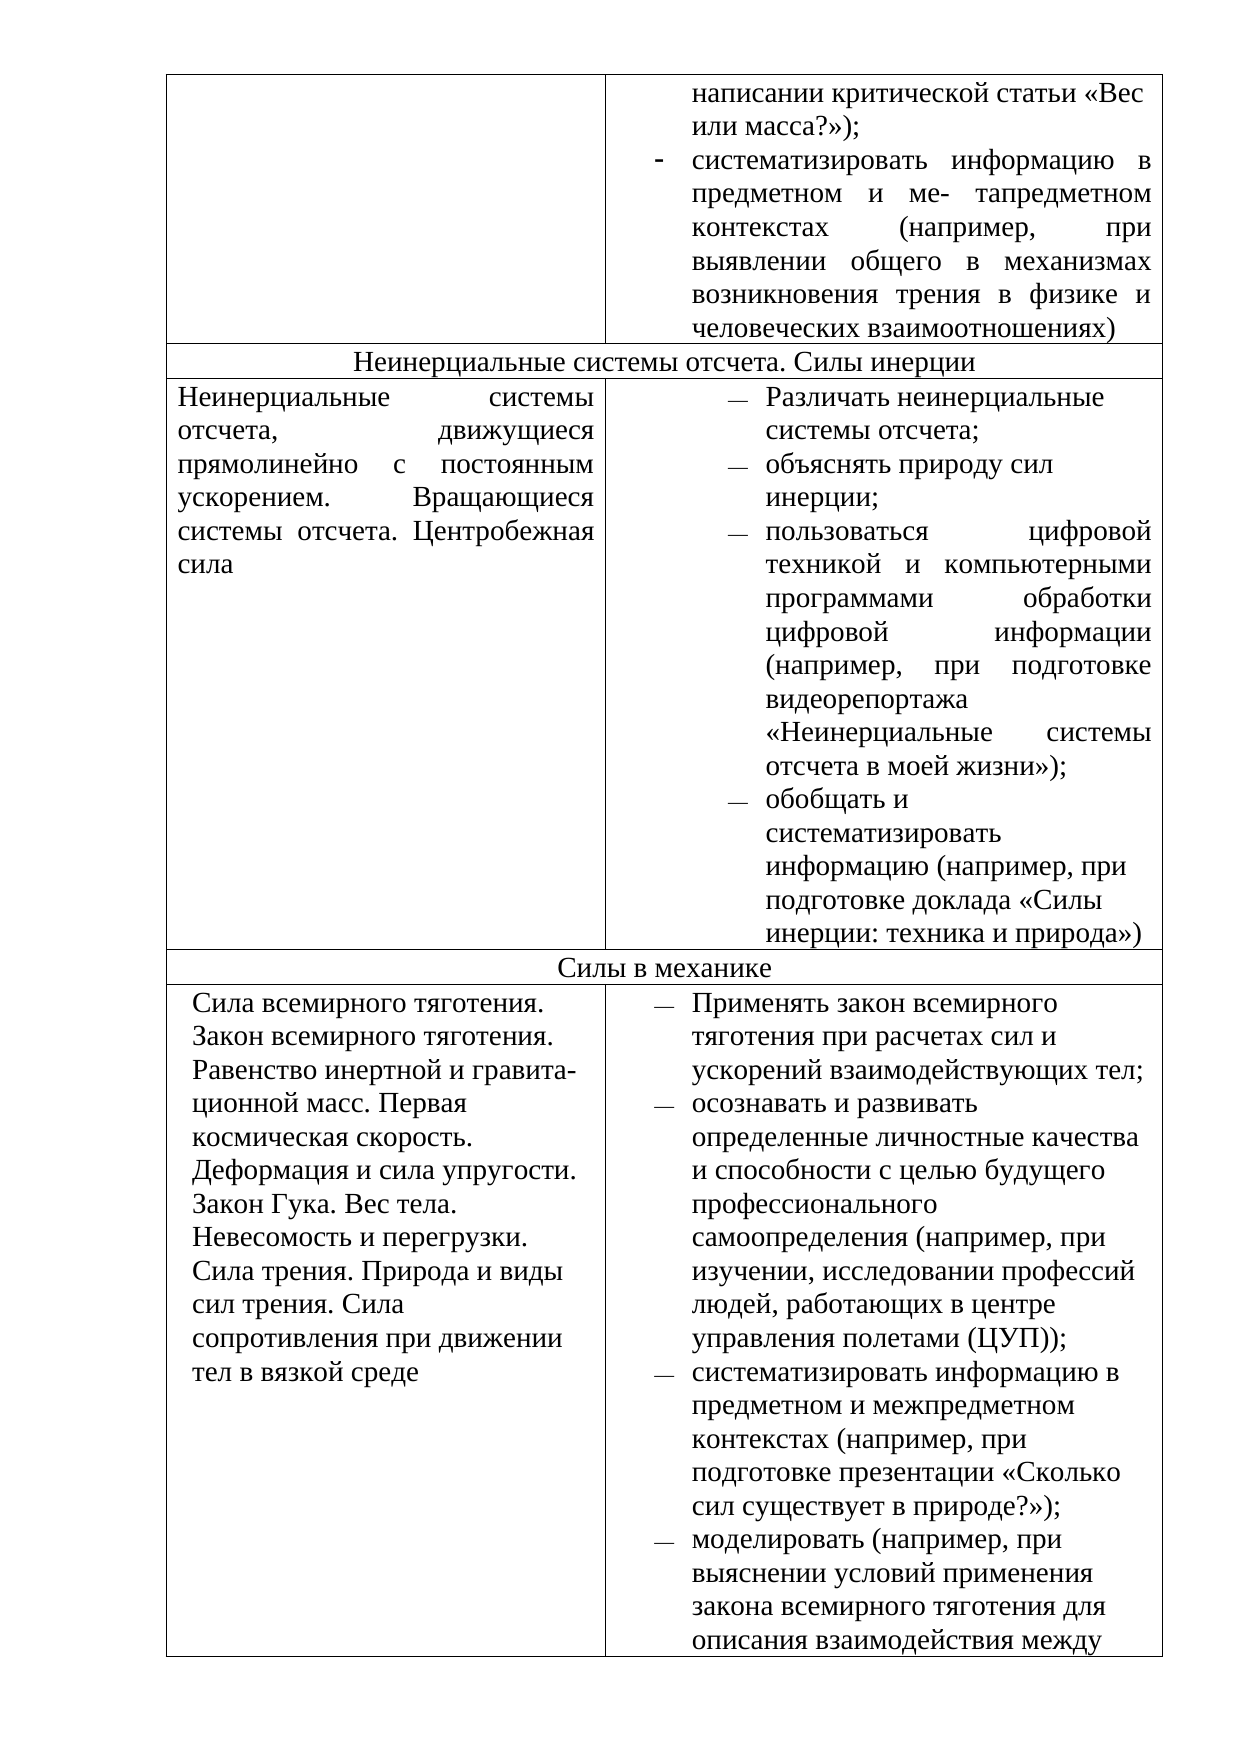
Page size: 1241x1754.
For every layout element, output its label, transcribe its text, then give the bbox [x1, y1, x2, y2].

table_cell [606, 985, 1162, 1656]
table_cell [167, 75, 605, 343]
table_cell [167, 985, 605, 1656]
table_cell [606, 75, 1162, 343]
table_cell Силы в механике [167, 950, 1162, 984]
table_cell Различать неинерциальные системы отсчета; объяснять природу сил инерции; пользоваться цифровой техникой и компьютерными программами обработки цифровой информации (например, при подготовке видеорепортажа «Неинерциальные системы отсчета в моей жизни»); обобщать и систематизировать информацию (например, при подготовке доклада «Силы инерции: техника и природа») [606, 379, 1162, 949]
table_cell Неинерциальные системы отсчета, движущиеся прямолинейно с постоянным ускорением. Вращающиеся системы отсчета. Центробежная сила [167, 379, 605, 949]
table_cell Неинерциальные системы отсчета. Силы инерции [167, 344, 1162, 378]
